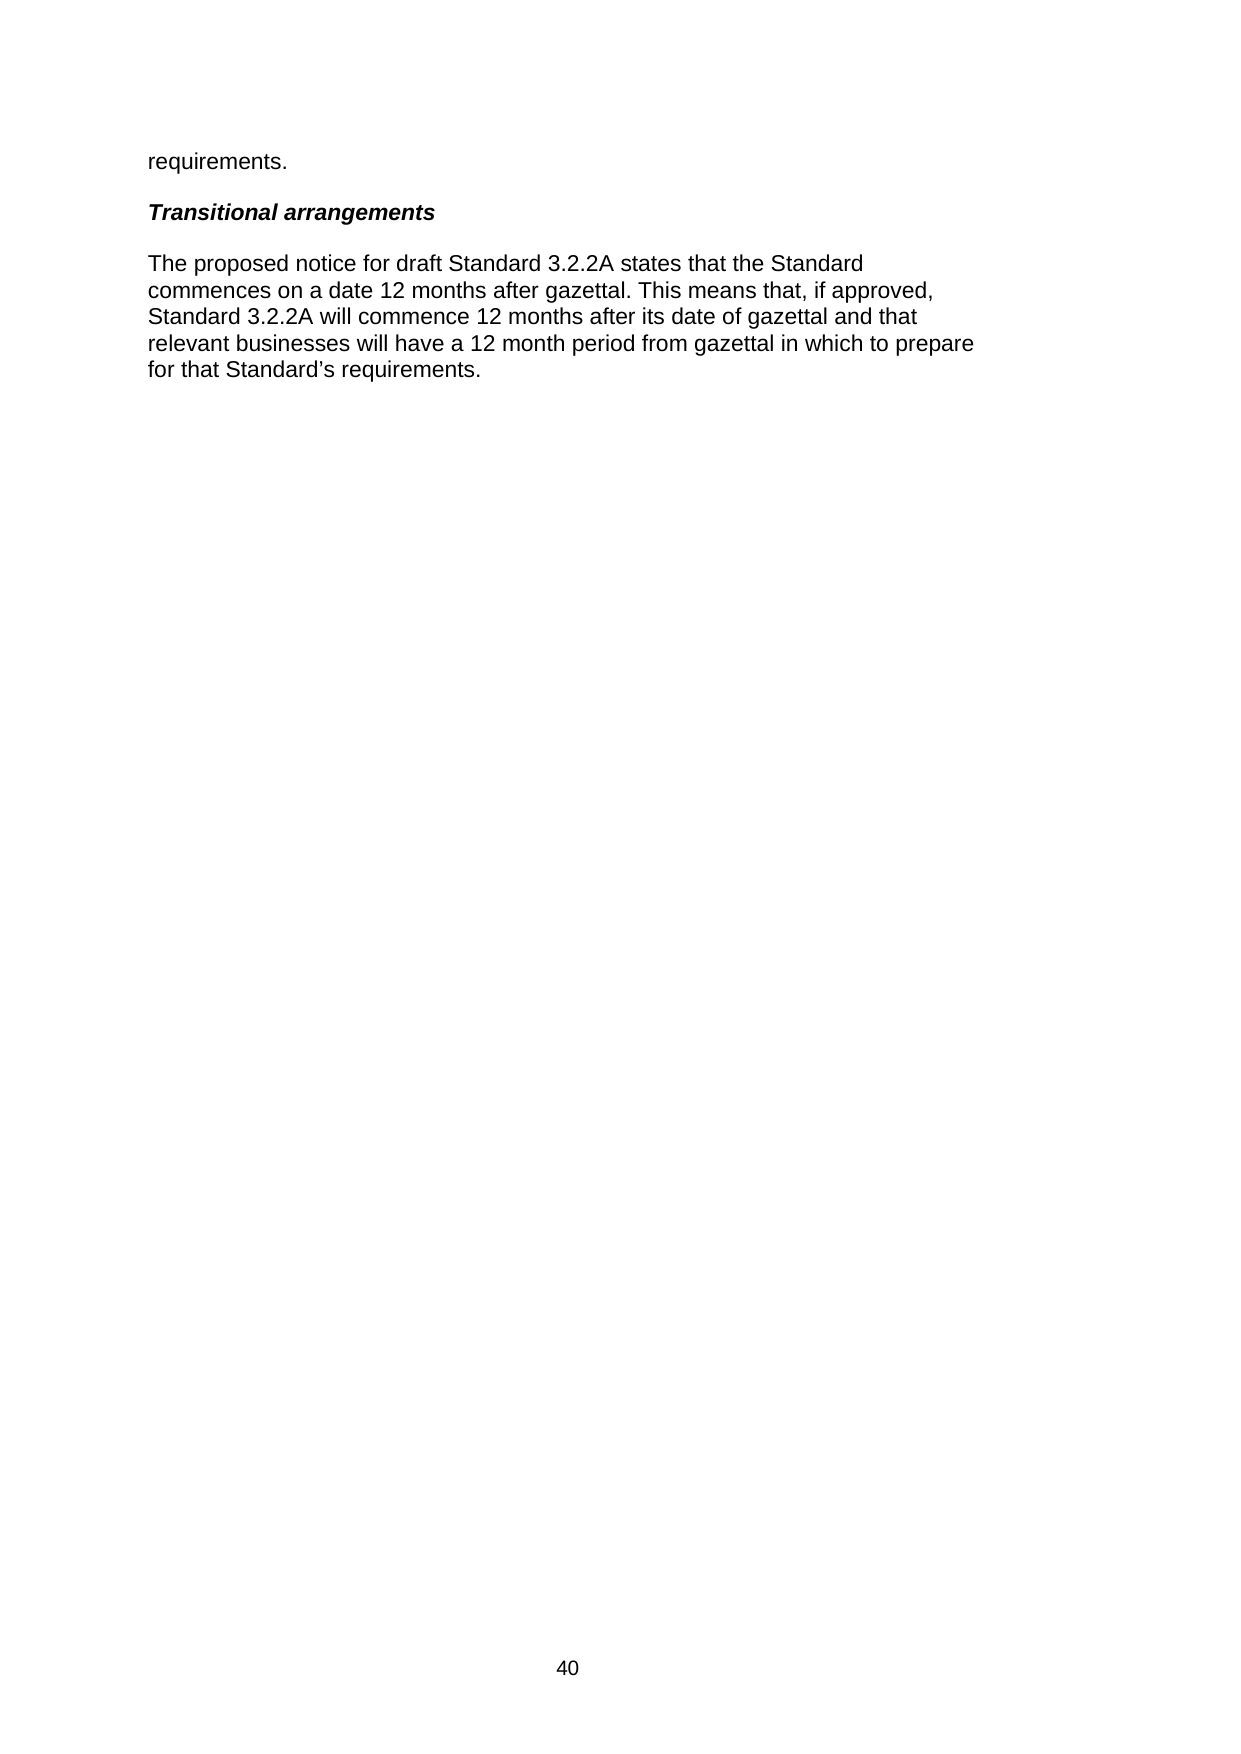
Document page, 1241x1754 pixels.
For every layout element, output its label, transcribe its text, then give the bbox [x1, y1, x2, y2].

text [148, 148, 987, 174]
text Transitional arrangements [148, 199, 987, 225]
text The proposed notice for draft Standard 3.2.2A states that the Standard commences on a date 12 months after gazettal. This means that, if approved, Standard 3.2.2A will commence 12 months after its date of gazettal and that relevant businesses will have a 12 month period from gazettal in which to prepare for that Standard’s requirements. [148, 250, 987, 382]
